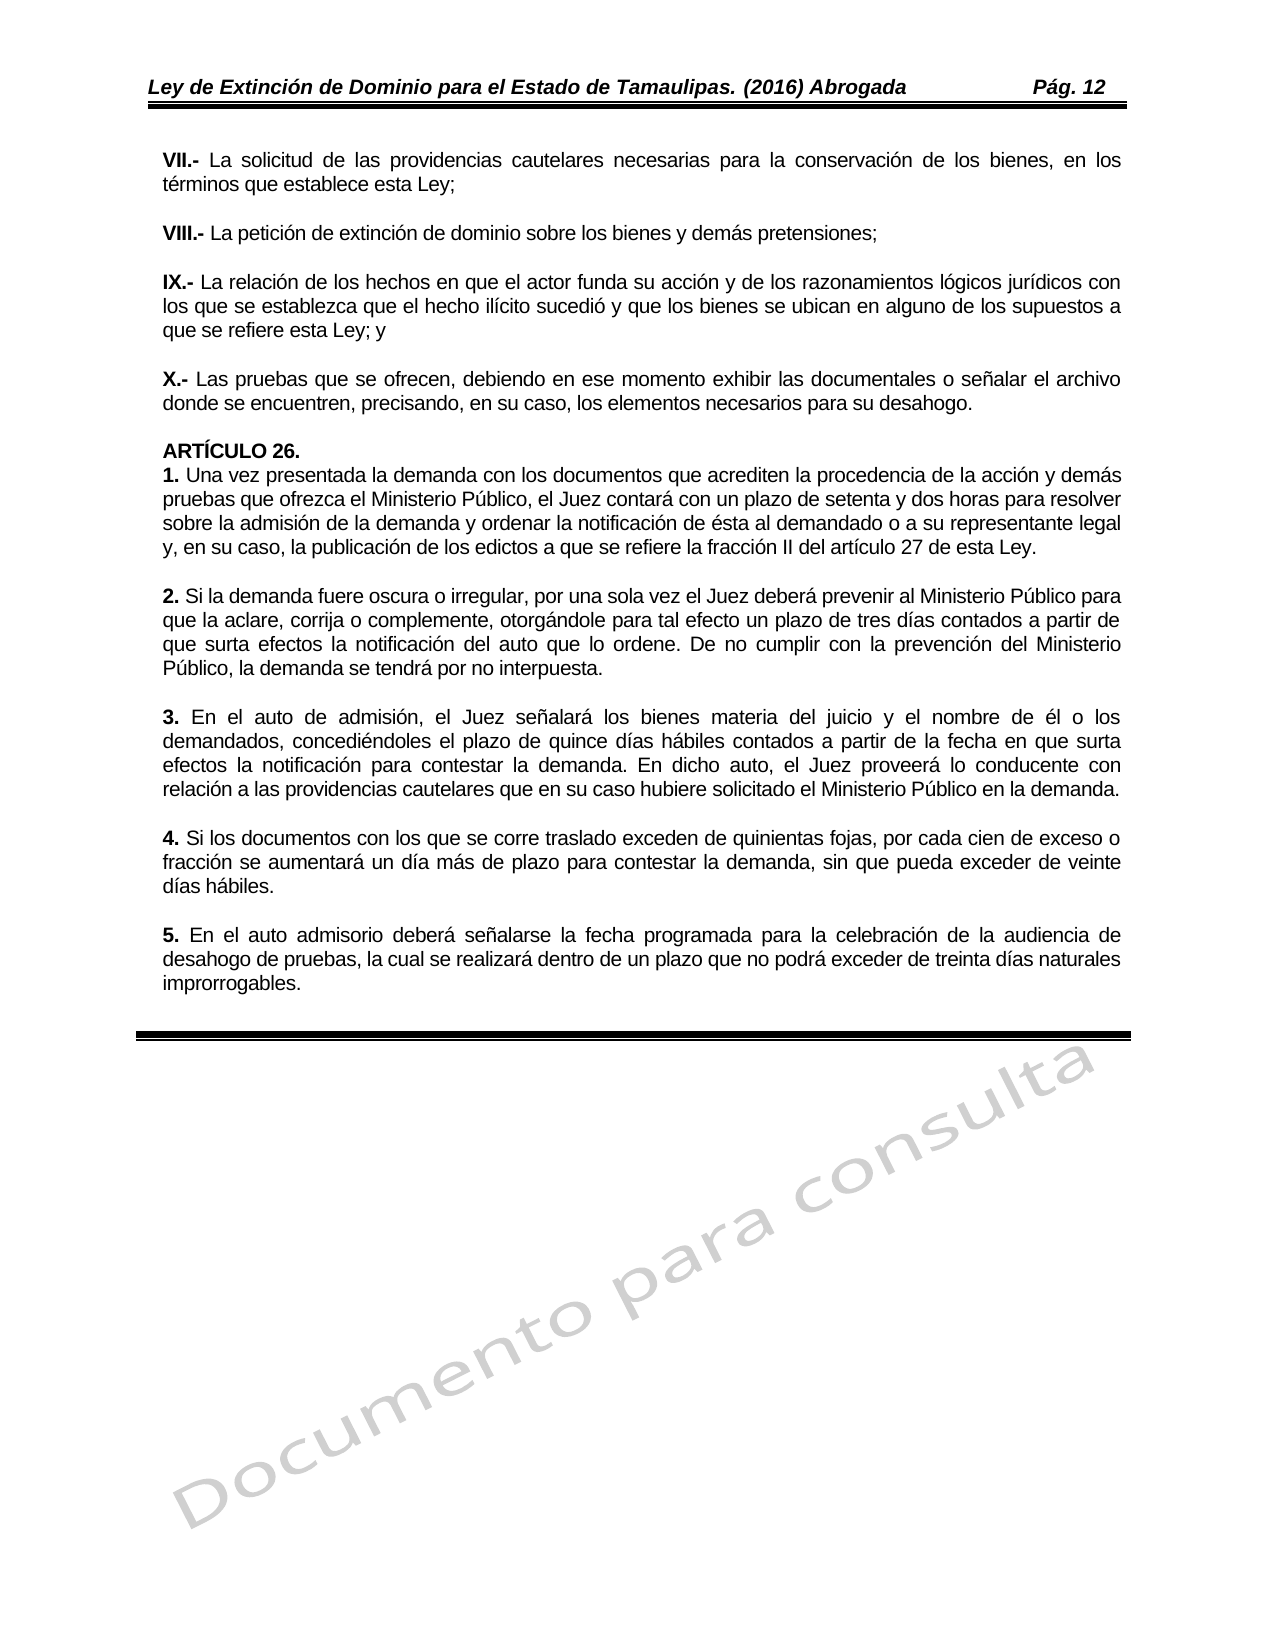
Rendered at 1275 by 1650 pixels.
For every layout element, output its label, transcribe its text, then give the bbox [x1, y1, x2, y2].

text 5. En el auto admisorio deberá señalarse la fecha programada para la celebración de la audiencia de desahogo de pruebas, la cual se realizará dentro de un plazo que no podrá exceder de treinta días naturales improrrogables. [162, 923, 1122, 994]
text ARTÍCULO 26. [162, 439, 1122, 463]
text VIII.- La petición de extinción de dominio sobre los bienes y demás pretensiones; [162, 221, 1122, 244]
text 4. Si los documentos con los que se corre traslado exceden de quinientas fojas, por cada cien de exceso o fracción se aumentará un día más de plazo para contestar la demanda, sin que pueda exceder de veinte días hábiles. [162, 826, 1122, 898]
text 1. Una vez presentada la demanda con los documentos que acrediten la procedencia de la acción y demás pruebas que ofrezca el Ministerio Público, el Juez contará con un plazo de setenta y dos horas para resolver sobre la admisión de la demanda y ordenar la notificación de ésta al demandado o a su representante legal y, en su caso, la publicación de los edictos a que se refiere la fracción II del artículo 27 de esta Ley. [162, 463, 1122, 559]
text IX.- La relación de los hechos en que el actor funda su acción y de los razonamientos lógicos jurídicos con los que se establezca que el hecho ilícito sucedió y que los bienes se ubican en alguno de los supuestos a que se refiere esta Ley; y [162, 269, 1122, 341]
text VII.- La solicitud de las providencias cautelares necesarias para la conservación de los bienes, en los términos que establece esta Ley; [162, 148, 1122, 196]
text X.- Las pruebas que se ofrecen, debiendo en ese momento exhibir las documentales o señalar el archivo donde se encuentren, precisando, en su caso, los elementos necesarios para su desahogo. [162, 366, 1122, 414]
text 2. Si la demanda fuere oscura o irregular, por una sola vez el Juez deberá prevenir al Ministerio Público para que la aclare, corrija o complemente, otorgándole para tal efecto un plazo de tres días contados a partir de que surta efectos la notificación del auto que lo ordene. De no cumplir con la prevención del Ministerio Público, la demanda se tendrá por no interpuesta. [162, 584, 1122, 680]
text 3. En el auto de admisión, el Juez señalará los bienes materia del juicio y el nombre de él o los demandados, concediéndoles el plazo de quince días hábiles contados a partir de la fecha en que surta efectos la notificación para contestar la demanda. En dicho auto, el Juez proveerá lo conducente con relación a las providencias cautelares que en su caso hubiere solicitado el Ministerio Público en la demanda. [162, 705, 1122, 801]
